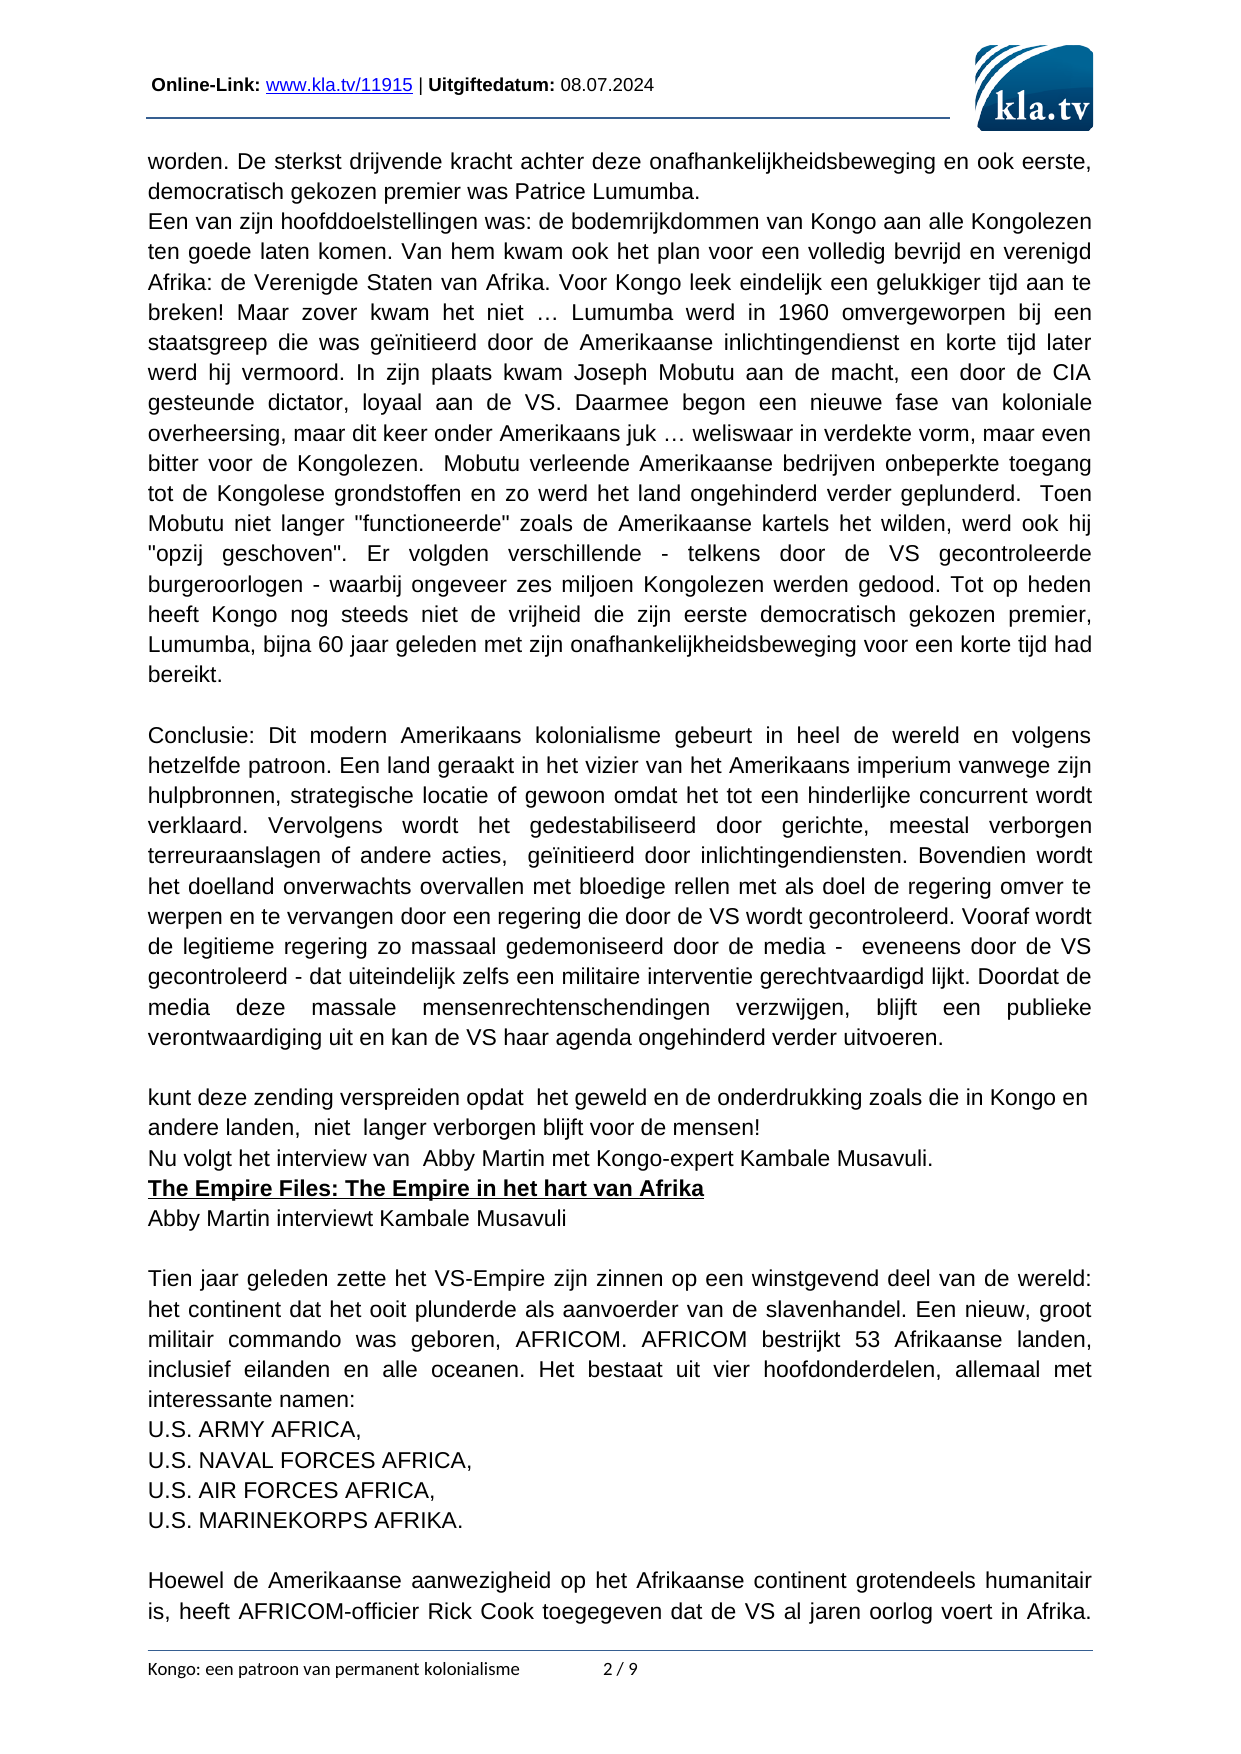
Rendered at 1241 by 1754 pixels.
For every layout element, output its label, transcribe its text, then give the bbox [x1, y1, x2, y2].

text Abby Martin interviewt Kambale Musavuli [148, 1205, 1093, 1231]
text Nu volgt het interview van Abby Martin met Kongo-expert Kambale Musavuli. [148, 1144, 1093, 1171]
text U.S. MARINEKORPS AFRIKA. [148, 1507, 1093, 1533]
text Conclusie: Dit modern Amerikaans kolonialisme gebeurt in heel de wereld en volgens hetzelfde patroon. Een land geraakt in het vizier van het Amerikaans imperium vanwege zijn hulpbronnen, strategische locatie of gewoon omdat het tot een hinderlijke concurrent wordt verklaard. Vervolgens wordt het gedestabiliseerd door gerichte, meestal verborgen terreuraanslagen of andere acties, geïnitieerd door inlichtingendiensten. Bovendien wordt het doelland onverwachts overvallen met bloedige rellen met als doel de regering omver te werpen en te vervangen door een regering die door de VS wordt gecontroleerd. Vooraf wordt de legitieme regering zo massaal gedemoniseerd door de media - eveneens door de VS gecontroleerd - dat uiteindelijk zelfs een militaire interventie gerechtvaardigd lijkt. Doordat de media deze massale mensenrechtenschendingen verzwijgen, blijft een publieke verontwaardiging uit en kan de VS haar agenda ongehinderd verder uitvoeren. [148, 722, 1093, 1050]
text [148, 148, 1093, 204]
text kunt deze zending verspreiden opdat het geweld en de onderdrukking zoals die in Kongo en andere landen, niet langer verborgen blijft voor de mensen! [148, 1084, 1093, 1141]
text Tien jaar geleden zette het VS-Empire zijn zinnen op een winstgevend deel van de wereld: het continent dat het ooit plunderde als aanvoerder van de slavenhandel. Een nieuw, groot militair commando was geboren, AFRICOM. AFRICOM bestrijkt 53 Afrikaanse landen, inclusief eilanden en alle oceanen. Het bestaat uit vier hoofdonderdelen, allemaal met interessante namen: [148, 1265, 1093, 1412]
text Een van zijn hoofddoelstellingen was: de bodemrijkdommen van Kongo aan alle Kongolezen ten goede laten komen. Van hem kwam ook het plan voor een volledig bevrijd en verenigd Afrika: de Verenigde Staten van Afrika. Voor Kongo leek eindelijk een gelukkiger tijd aan te breken! Maar zover kwam het niet … Lumumba werd in 1960 omvergeworpen bij een staatsgreep die was geïnitieerd door de Amerikaanse inlichtingendienst en korte tijd later werd hij vermoord. In zijn plaats kwam Joseph Mobutu aan de macht, een door de CIA gesteunde dictator, loyaal aan de VS. Daarmee begon een nieuwe fase van koloniale overheersing, maar dit keer onder Amerikaans juk … weliswaar in verdekte vorm, maar even bitter voor de Kongolezen. Mobutu verleende Amerikaanse bedrijven onbeperkte toegang tot de Kongolese grondstoffen en zo werd het land ongehinderd verder geplunderd. Toen Mobutu niet langer "functioneerde" zoals de Amerikaanse kartels het wilden, werd ook hij "opzij geschoven". Er volgden verschillende - telkens door de VS gecontroleerde burgeroorlogen - waarbij ongeveer zes miljoen Kongolezen werden gedood. Tot op heden heeft Kongo nog steeds niet de vrijheid die zijn eerste democratisch gekozen premier, Lumumba, bijna 60 jaar geleden met zijn onafhankelijkheidsbeweging voor een korte tijd had bereikt. [148, 208, 1093, 687]
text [148, 1567, 1093, 1624]
text U.S. AIR FORCES AFRICA, [148, 1477, 1093, 1503]
text U.S. NAVAL FORCES AFRICA, [148, 1447, 1093, 1473]
text U.S. ARMY AFRICA, [148, 1416, 1093, 1443]
text The Empire Files: The Empire in het hart van Afrika [148, 1175, 1093, 1201]
